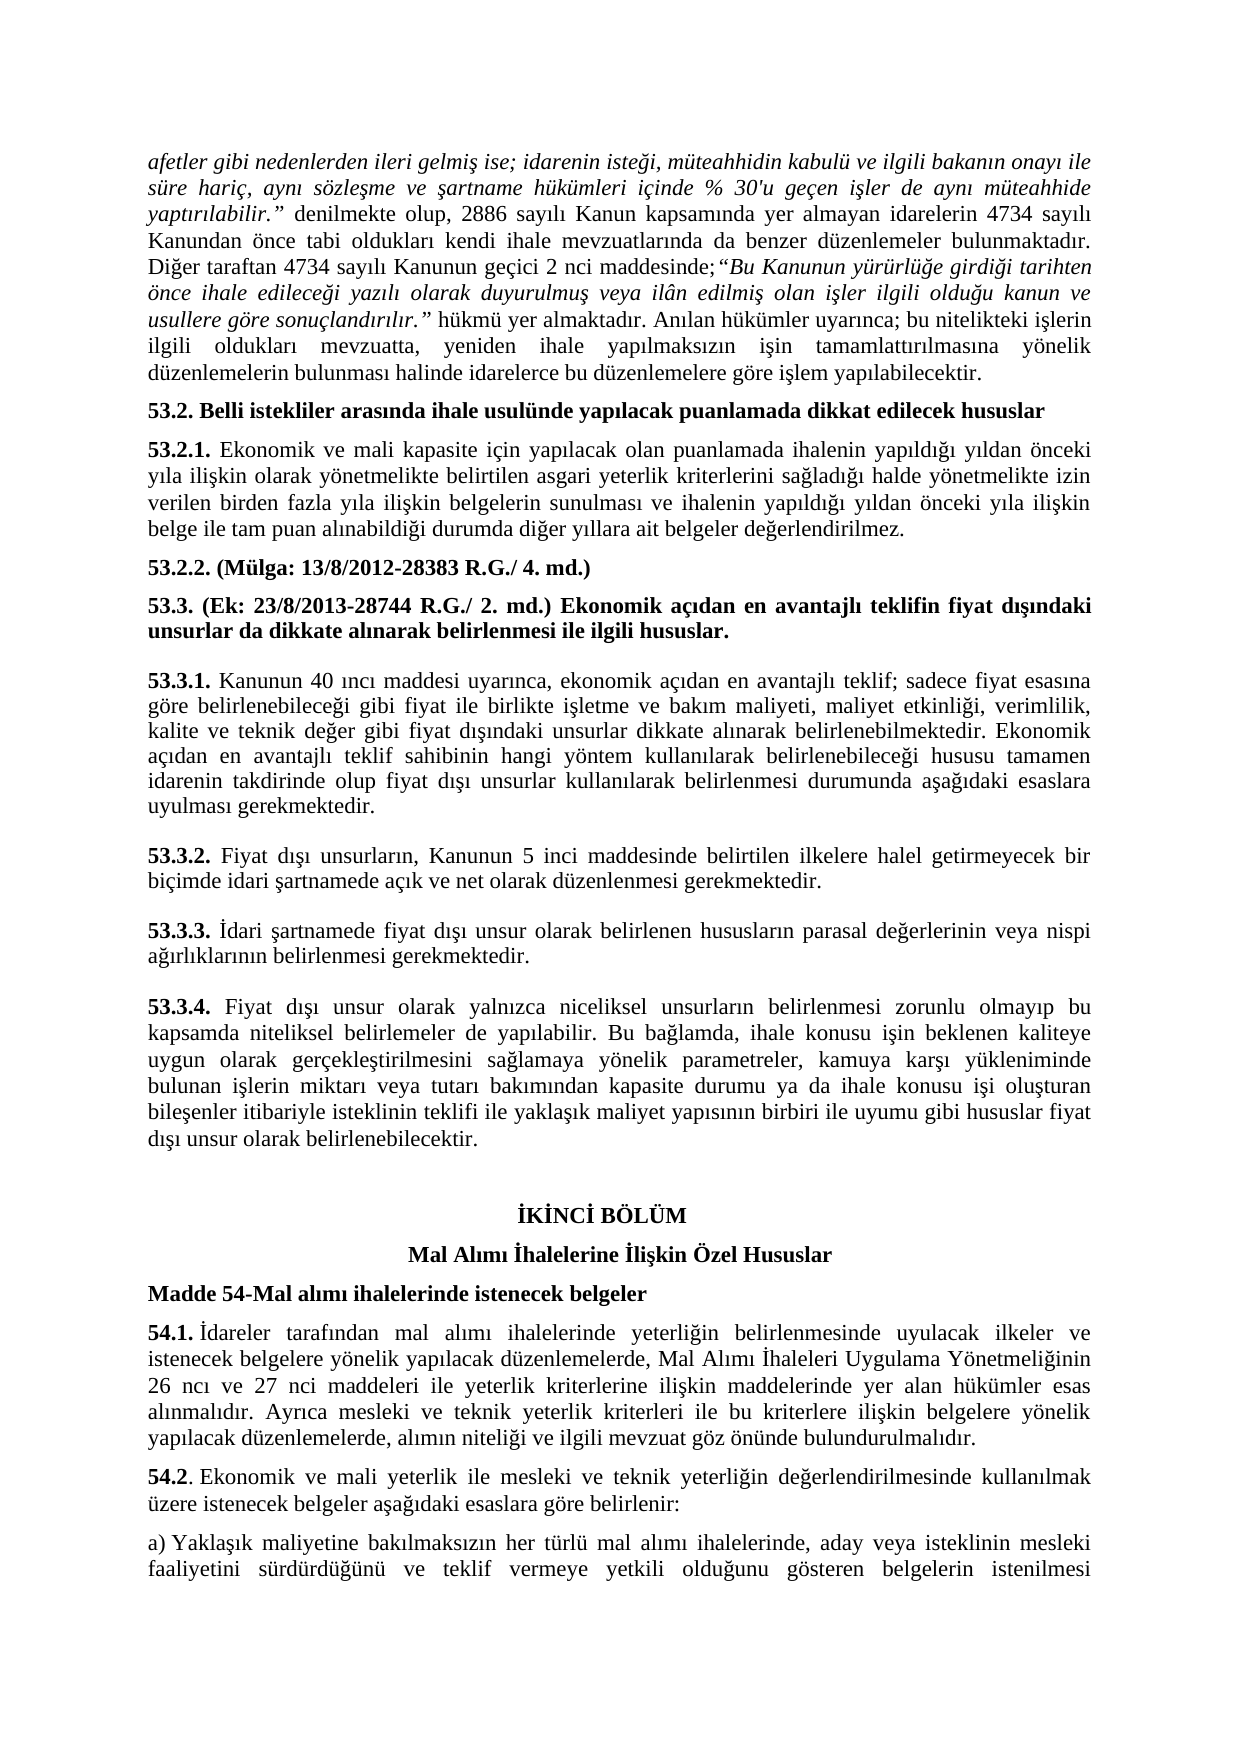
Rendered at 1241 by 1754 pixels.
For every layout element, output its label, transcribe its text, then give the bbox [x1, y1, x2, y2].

text 53.2. Belli istekliler arasında ihale usulünde yapılacak puanlamada dikkat edilecek hususlar [148, 397, 1092, 424]
text 53.3. (Ek: 23/8/2013-28744 R.G./ 2. md.) Ekonomik açıdan en avantajlı teklifin fiyat dışındaki unsurlar da dikkate alınarak belirlenmesi ile ilgili hususlar. [148, 593, 1092, 643]
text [148, 148, 1092, 385]
text 53.3.2. Fiyat dışı unsurların, Kanunun 5 inci maddesinde belirtilen ilkelere halel getirmeyecek bir biçimde idari şartnamede açık ve net olarak düzenlenmesi gerekmektedir. [148, 843, 1092, 893]
title Mal Alımı İhalelerine İlişkin Özel Hususlar [148, 1241, 1092, 1268]
text 53.2.2. (Mülga: 13/8/2012-28383 R.G./ 4. md.) [148, 554, 1092, 581]
text 54.1. İdareler tarafından mal alımı ihalelerinde yeterliğin belirlenmesinde uyulacak ilkeler ve istenecek belgelere yönelik yapılacak düzenlemelerde, Mal Alımı İhaleleri Uygulama Yönetmeliğinin 26 ncı ve 27 nci maddeleri ile yeterlik kriterlerine ilişkin maddelerinde yer alan hükümler esas alınmalıdır. Ayrıca mesleki ve teknik yeterlik kriterleri ile bu kriterlere ilişkin belgelere yönelik yapılacak düzenlemelerde, alımın niteliği ve ilgili mevzuat göz önünde bulundurulmalıdır. [148, 1319, 1092, 1451]
text İKİNCİ BÖLÜM [443, 1202, 1092, 1229]
text 53.3.1. Kanunun 40 ıncı maddesi uyarınca, ekonomik açıdan en avantajlı teklif; sadece fiyat esasına göre belirlenebileceği gibi fiyat ile birlikte işletme ve bakım maliyeti, maliyet etkinliği, verimlilik, kalite ve teknik değer gibi fiyat dışındaki unsurlar dikkate alınarak belirlenebilmektedir. Ekonomik açıdan en avantajlı teklif sahibinin hangi yöntem kullanılarak belirlenebileceği hususu tamamen idarenin takdirinde olup fiyat dışı unsurlar kullanılarak belirlenmesi durumunda aşağıdaki esaslara uyulması gerekmektedir. [148, 668, 1092, 818]
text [148, 1528, 1092, 1581]
text 53.3.3. İdari şartnamede fiyat dışı unsur olarak belirlenen hususların parasal değerlerinin veya nispi ağırlıklarının belirlenmesi gerekmektedir. [148, 918, 1092, 968]
text 53.2.1. Ekonomik ve mali kapasite için yapılacak olan puanlamada ihalenin yapıldığı yıldan önceki yıla ilişkin olarak yönetmelikte belirtilen asgari yeterlik kriterlerini sağladığı halde yönetmelikte izin verilen birden fazla yıla ilişkin belgelerin sunulması ve ihalenin yapıldığı yıldan önceki yıla ilişkin belge ile tam puan alınabildiği durumda diğer yıllara ait belgeler değerlendirilmez. [148, 436, 1092, 542]
text Madde 54-Mal alımı ihalelerinde istenecek belgeler [148, 1280, 1092, 1307]
text 53.3.4. Fiyat dışı unsur olarak yalnızca niceliksel unsurların belirlenmesi zorunlu olmayıp bu kapsamda niteliksel belirlemeler de yapılabilir. Bu bağlamda, ihale konusu işin beklenen kaliteye uygun olarak gerçekleştirilmesini sağlamaya yönelik parametreler, kamuya karşı yükleniminde bulunan işlerin miktarı veya tutarı bakımından kapasite durumu ya da ihale konusu işi oluşturan bileşenler itibariyle isteklinin teklifi ile yaklaşık maliyet yapısının birbiri ile uyumu gibi hususlar fiyat dışı unsur olarak belirlenebilecektir. [148, 993, 1092, 1151]
text 54.2. Ekonomik ve mali yeterlik ile mesleki ve teknik yeterliğin değerlendirilmesinde kullanılmak üzere istenecek belgeler aşağıdaki esaslara göre belirlenir: [148, 1463, 1092, 1516]
